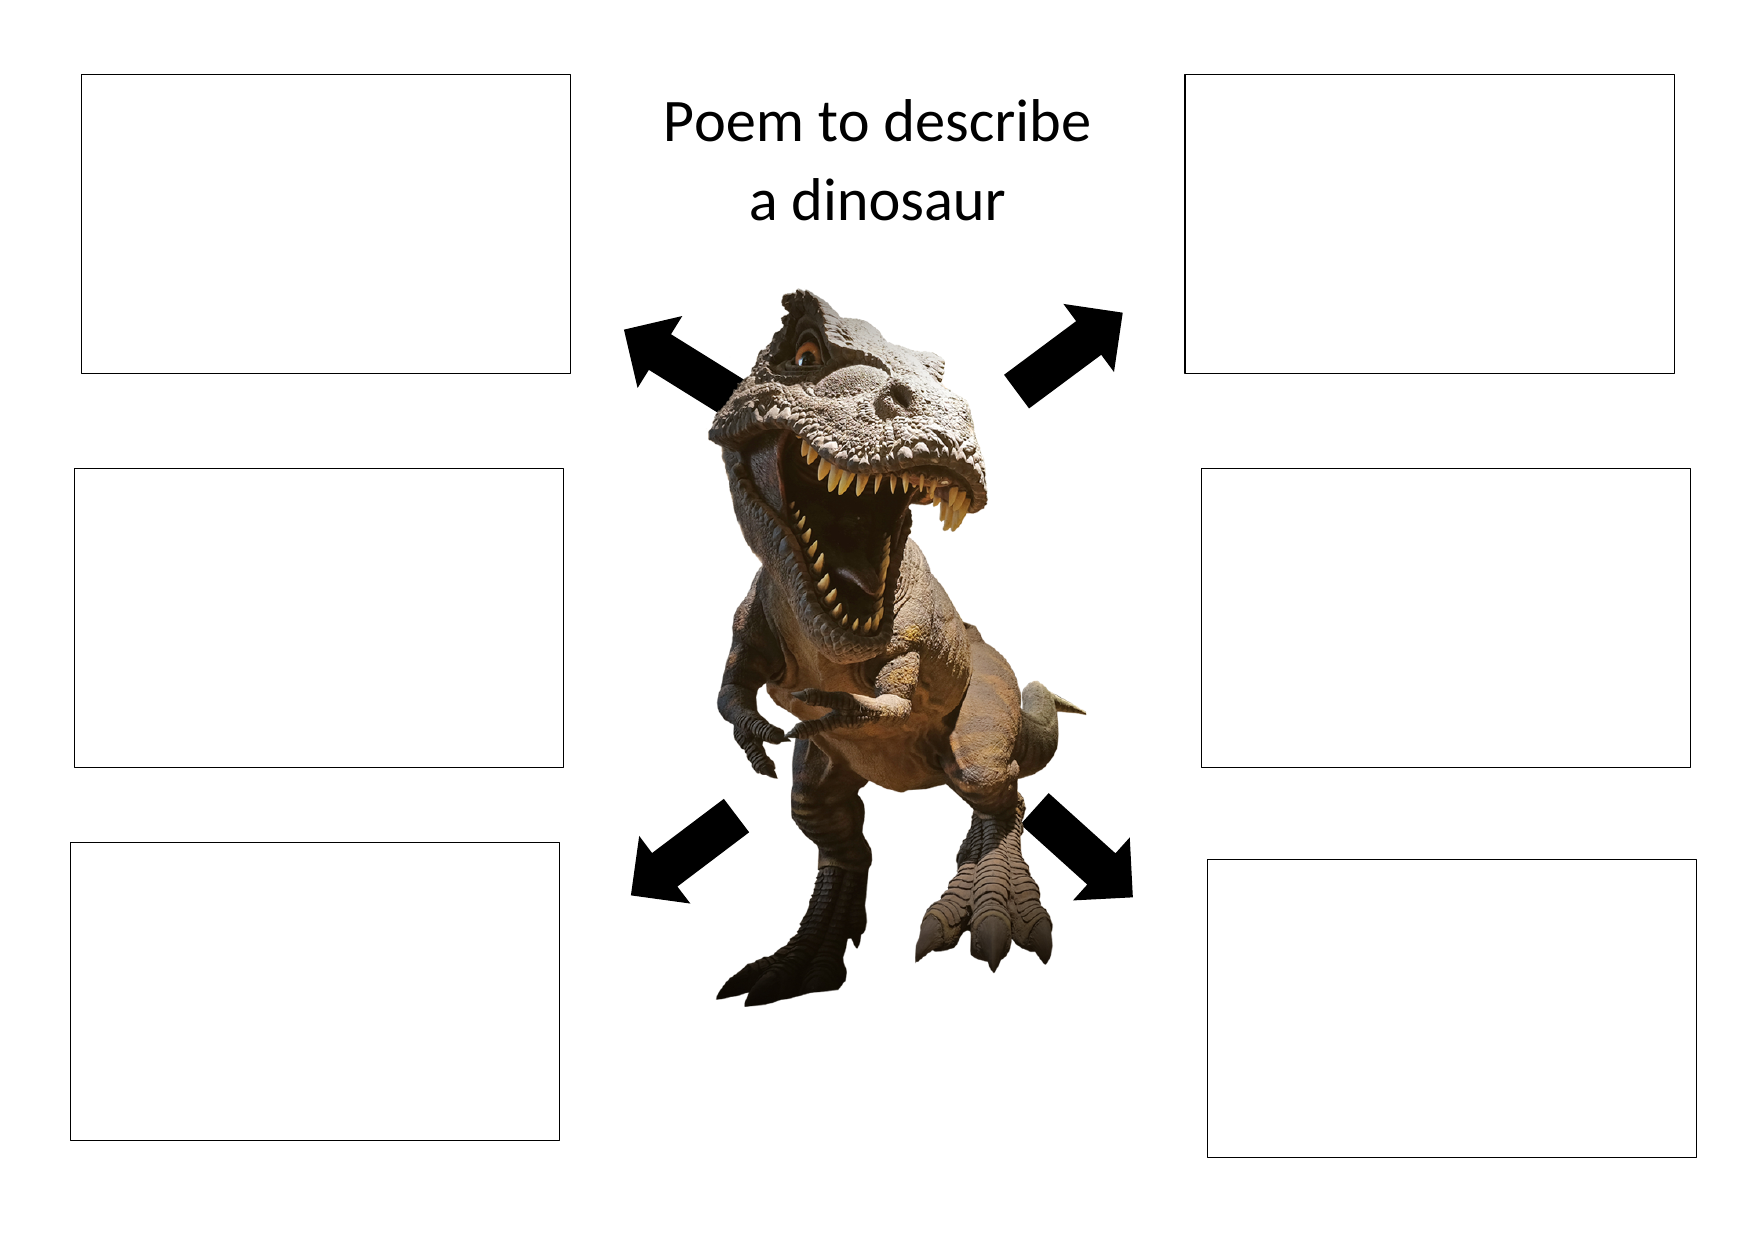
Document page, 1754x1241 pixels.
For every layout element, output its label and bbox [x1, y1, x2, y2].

picture [704, 288, 1087, 1007]
